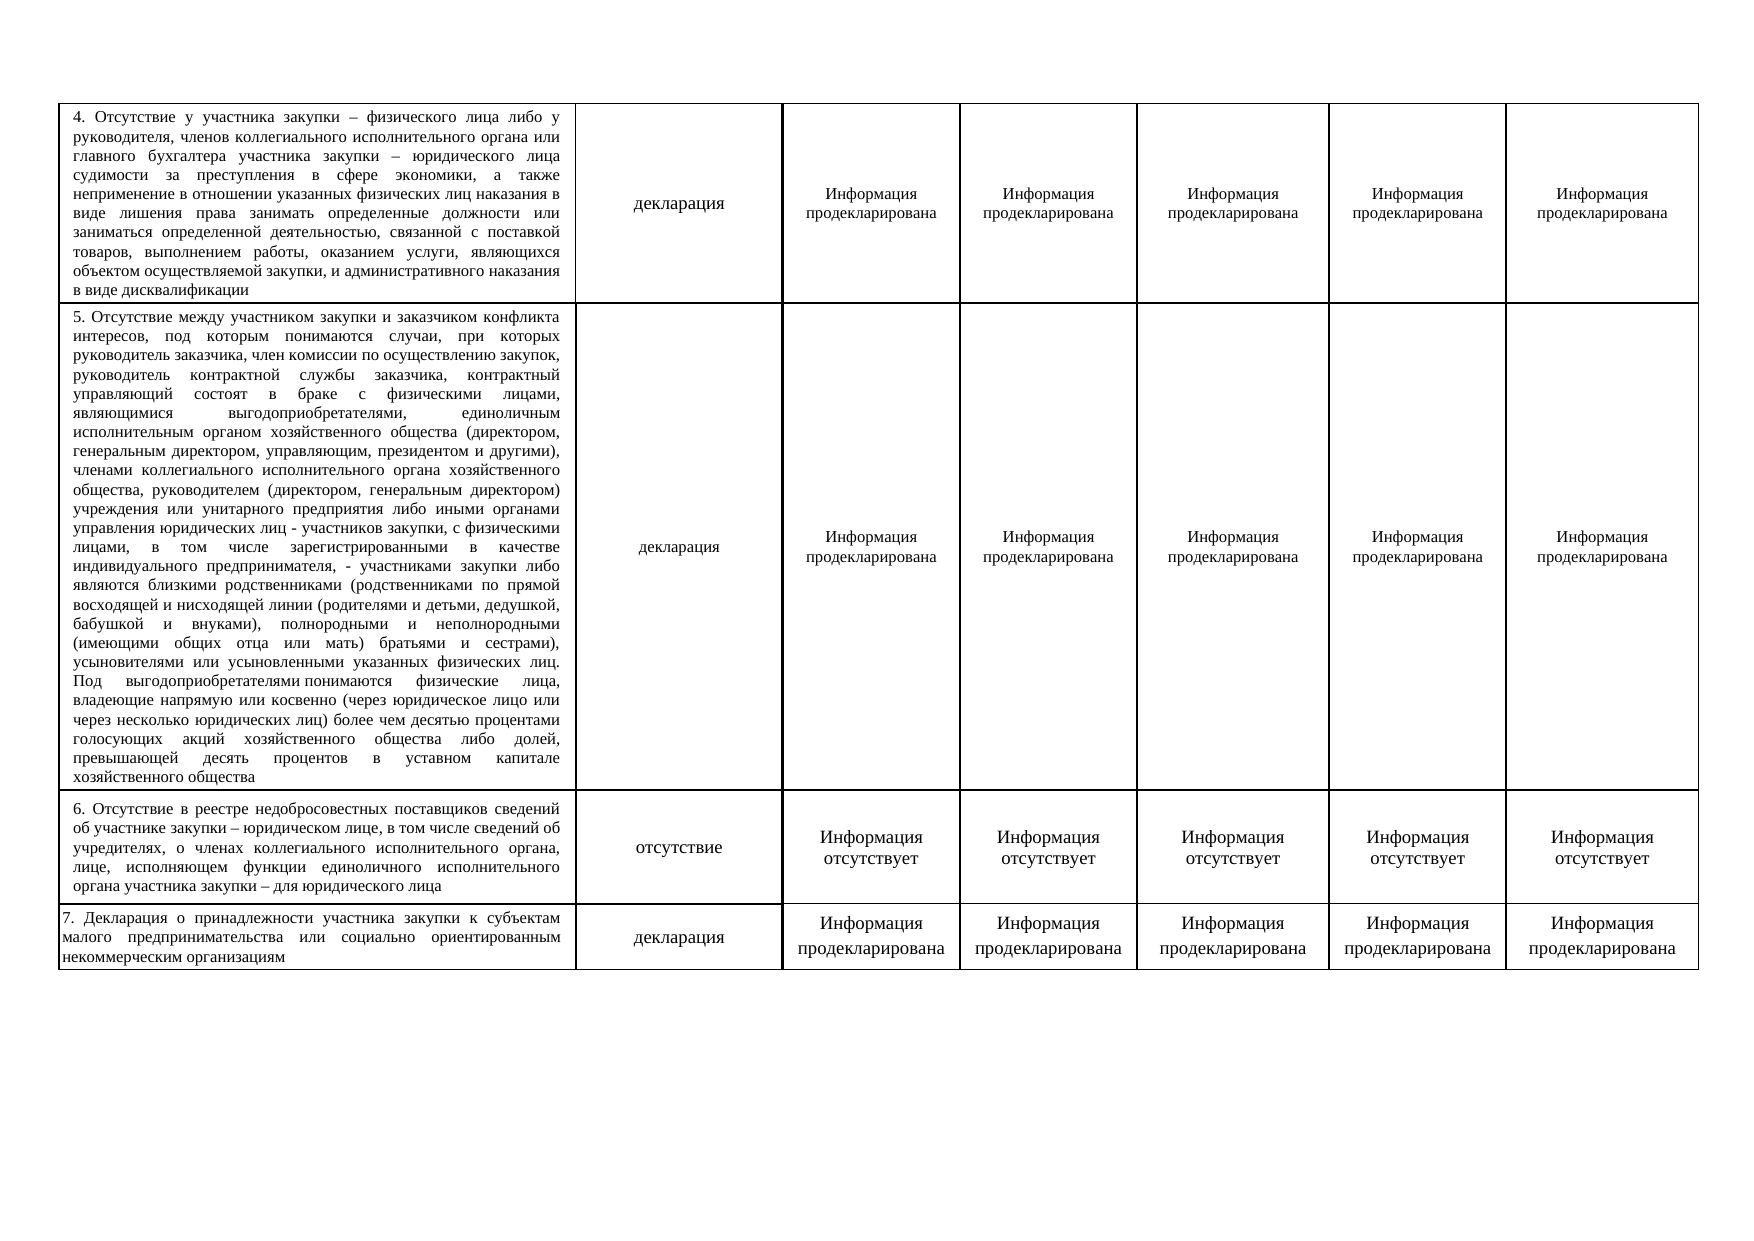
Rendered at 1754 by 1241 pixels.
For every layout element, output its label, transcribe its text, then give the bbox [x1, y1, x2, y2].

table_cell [1330, 104, 1505, 302]
table_cell Информация продекларирована [961, 904, 1136, 968]
table_cell Информация продекларирована [784, 904, 959, 968]
table_cell декларация [577, 905, 781, 968]
table_cell Информация продекларирована [1330, 304, 1505, 789]
table_cell декларация [577, 304, 781, 789]
table_cell Информация отсутствует [1138, 791, 1328, 903]
table_cell Информация продекларирована [1330, 904, 1505, 968]
table_cell Информация отсутствует [1330, 791, 1505, 903]
table_cell Информация продекларирована [1507, 304, 1698, 789]
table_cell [784, 104, 959, 302]
table_cell Информация продекларирована [1507, 904, 1698, 968]
table_cell Информация продекларирована [961, 304, 1136, 789]
table_cell 7. Декларация о принадлежности участника закупки к субъектам малого предпринимательства или социально ориентированным некоммерческим организациям [60, 905, 575, 968]
table_cell 5. Отсутствие между участником закупки и заказчиком конфликта интересов, под которым понимаются случаи, при которых руководитель заказчика, член комиссии по осуществлению закупок, руководитель контрактной службы заказчика, контрактный управляющий состоят в браке с физическими лицами, являющимися выгодоприобретателями, единоличным исполнительным органом хозяйственного общества (директором, генеральным директором, управляющим, президентом и другими), членами коллегиального исполнительного органа хозяйственного общества, руководителем (директором, генеральным директором) учреждения или унитарного предприятия либо иными органами управления юридических лиц - участников закупки, с физическими лицами, в том числе зарегистрированными в качестве индивидуального предпринимателя, - участниками закупки либо являются близкими родственниками (родственниками по прямой восходящей и нисходящей линии (родителями и детьми, дедушкой, бабушкой и внуками), полнородными и неполнородными (имеющими общих отца или мать) братьями и сестрами), усыновителями или усыновленными указанных физических лиц. Под выгодоприобретателями понимаются физические лица, владеющие напрямую или косвенно (через юридическое лицо или через несколько юридических лиц) более чем десятью процентами голосующих акций хозяйственного общества либо долей, превышающей десять процентов в уставном капитале хозяйственного общества [60, 304, 575, 789]
table_cell 4. Отсутствие у участника закупки – физического лица либо у руководителя, членов коллегиального исполнительного органа или главного бухгалтера участника закупки – юридического лица судимости за преступления в сфере экономики, а также неприменение в отношении указанных физических лиц наказания в виде лишения права занимать определенные должности или заниматься определенной деятельностью, связанной с поставкой товаров, выполнением работы, оказанием услуги, являющихся объектом осуществляемой закупки, и административного наказания в виде дисквалификации [60, 104, 575, 302]
table_cell Информация отсутствует [961, 791, 1136, 903]
table_cell декларация [576, 104, 781, 302]
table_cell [1138, 104, 1328, 302]
table_cell Информация продекларирована [784, 304, 959, 789]
table_cell отсутствие [577, 791, 781, 903]
table_cell 6. Отсутствие в реестре недобросовестных поставщиков сведений об участнике закупки – юридическом лице, в том числе сведений об учредителях, о членах коллегиального исполнительного органа, лице, исполняющем функции единоличного исполнительного органа участника закупки – для юридического лица [60, 791, 575, 903]
table_cell Информация продекларирована [1138, 904, 1328, 968]
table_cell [961, 104, 1136, 302]
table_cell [1507, 104, 1698, 302]
table_cell Информация продекларирована [1138, 304, 1328, 789]
table_cell Информация отсутствует [1507, 791, 1698, 903]
table_cell Информация отсутствует [784, 791, 959, 903]
